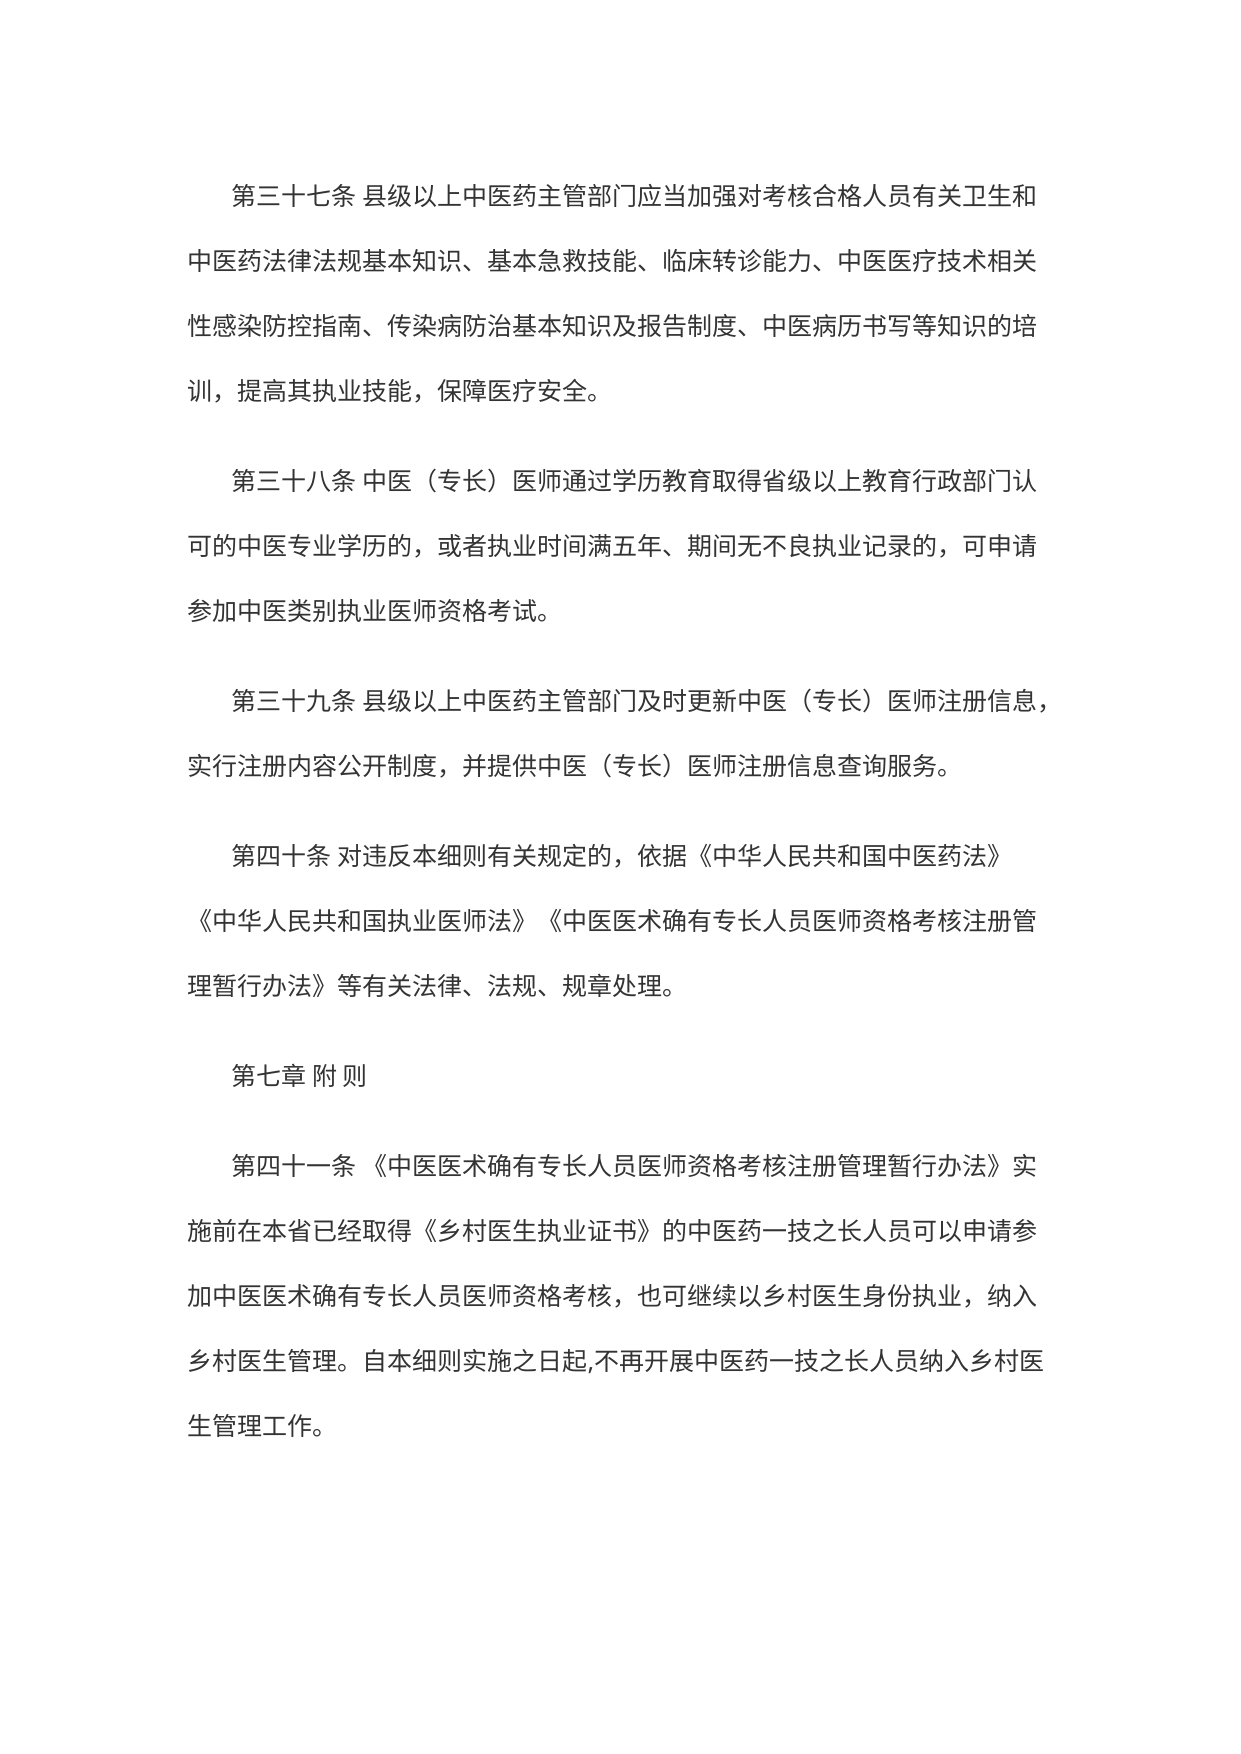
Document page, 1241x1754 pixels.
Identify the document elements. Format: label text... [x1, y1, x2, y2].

text 第三十九条 县级以上中医药主管部门及时更新中医（专长）医师注册信息，实行注册内容公开制度，并提供中医（专长）医师注册信息查询服务。 [187, 667, 1053, 797]
text 第七章 附 则 [187, 1042, 1053, 1107]
text 第三十八条 中医（专长）医师通过学历教育取得省级以上教育行政部门认可的中医专业学历的，或者执业时间满五年、期间无不良执业记录的，可申请参加中医类别执业医师资格考试。 [187, 447, 1053, 642]
text 第三十七条 县级以上中医药主管部门应当加强对考核合格人员有关卫生和中医药法律法规基本知识、基本急救技能、临床转诊能力、中医医疗技术相关性感染防控指南、传染病防治基本知识及报告制度、中医病历书写等知识的培训，提高其执业技能，保障医疗安全。 [187, 162, 1053, 422]
text 第四十条 对违反本细则有关规定的，依据《中华人民共和国中医药法》《中华人民共和国执业医师法》《中医医术确有专长人员医师资格考核注册管理暂行办法》等有关法律、法规、规章处理。 [187, 822, 1053, 1017]
text 第四十一条 《中医医术确有专长人员医师资格考核注册管理暂行办法》实施前在本省已经取得《乡村医生执业证书》的中医药一技之长人员可以申请参加中医医术确有专长人员医师资格考核，也可继续以乡村医生身份执业，纳入乡村医生管理。自本细则实施之日起,不再开展中医药一技之长人员纳入乡村医生管理工作。 [187, 1132, 1053, 1457]
